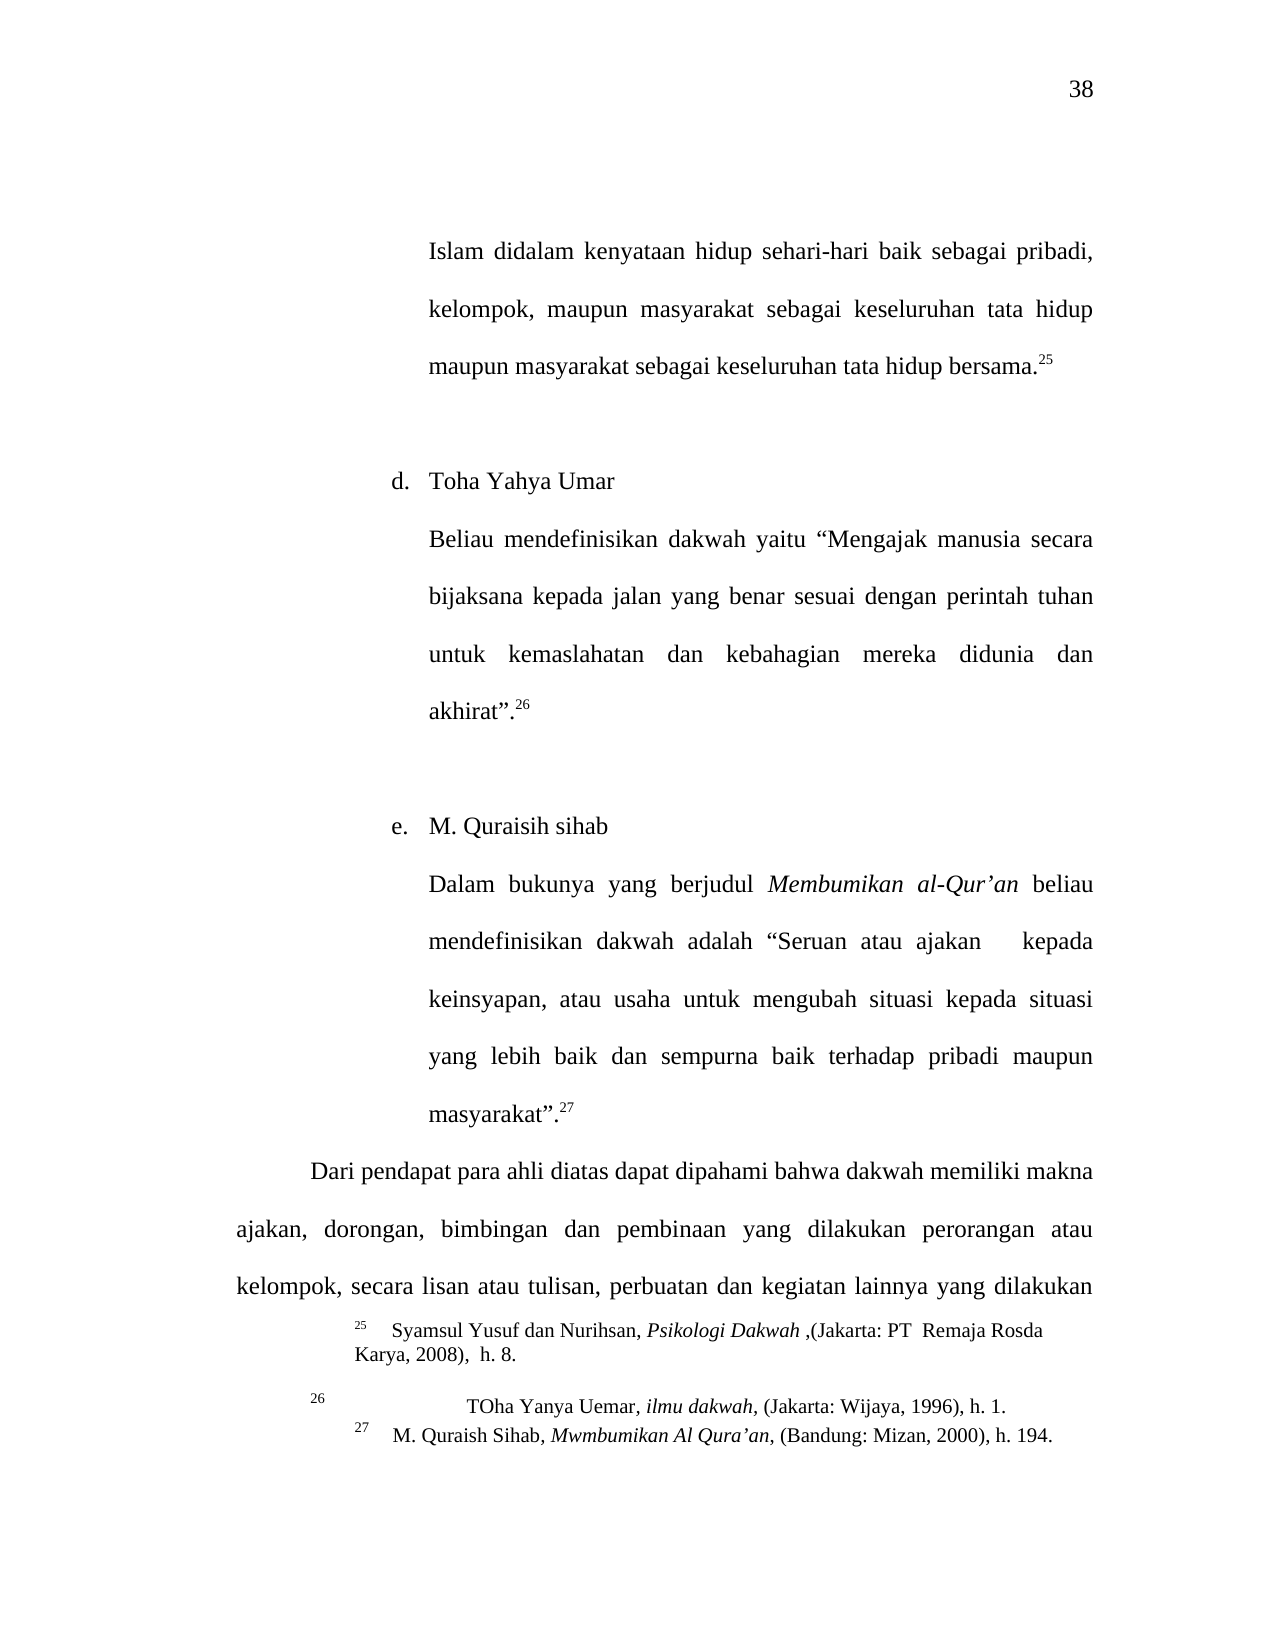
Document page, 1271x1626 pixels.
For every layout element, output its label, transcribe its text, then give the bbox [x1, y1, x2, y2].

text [236, 1156, 1094, 1300]
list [428, 236, 1094, 380]
list M. Quraisih sihab [391, 811, 1094, 840]
list Toha Yahya Umar [391, 466, 1094, 495]
list Dalam bukunya yang berjudul Membumikan al-Qur’an beliau mendefinisikan dakwah adalah “Seruan atau ajakan kepada keinsyapan, atau usaha untuk mengubah situasi kepada situasi yang lebih baik dan sempurna baik terhadap pribadi maupun masyarakat”. [428, 869, 1094, 1127]
list Beliau mendefinisikan dakwah yaitu “Mengajak manusia secara bijaksana kepada jalan yang benar sesuai dengan perintah tuhan untuk kemaslahatan dan kebahagian mereka didunia dan akhirat”. [428, 524, 1094, 725]
